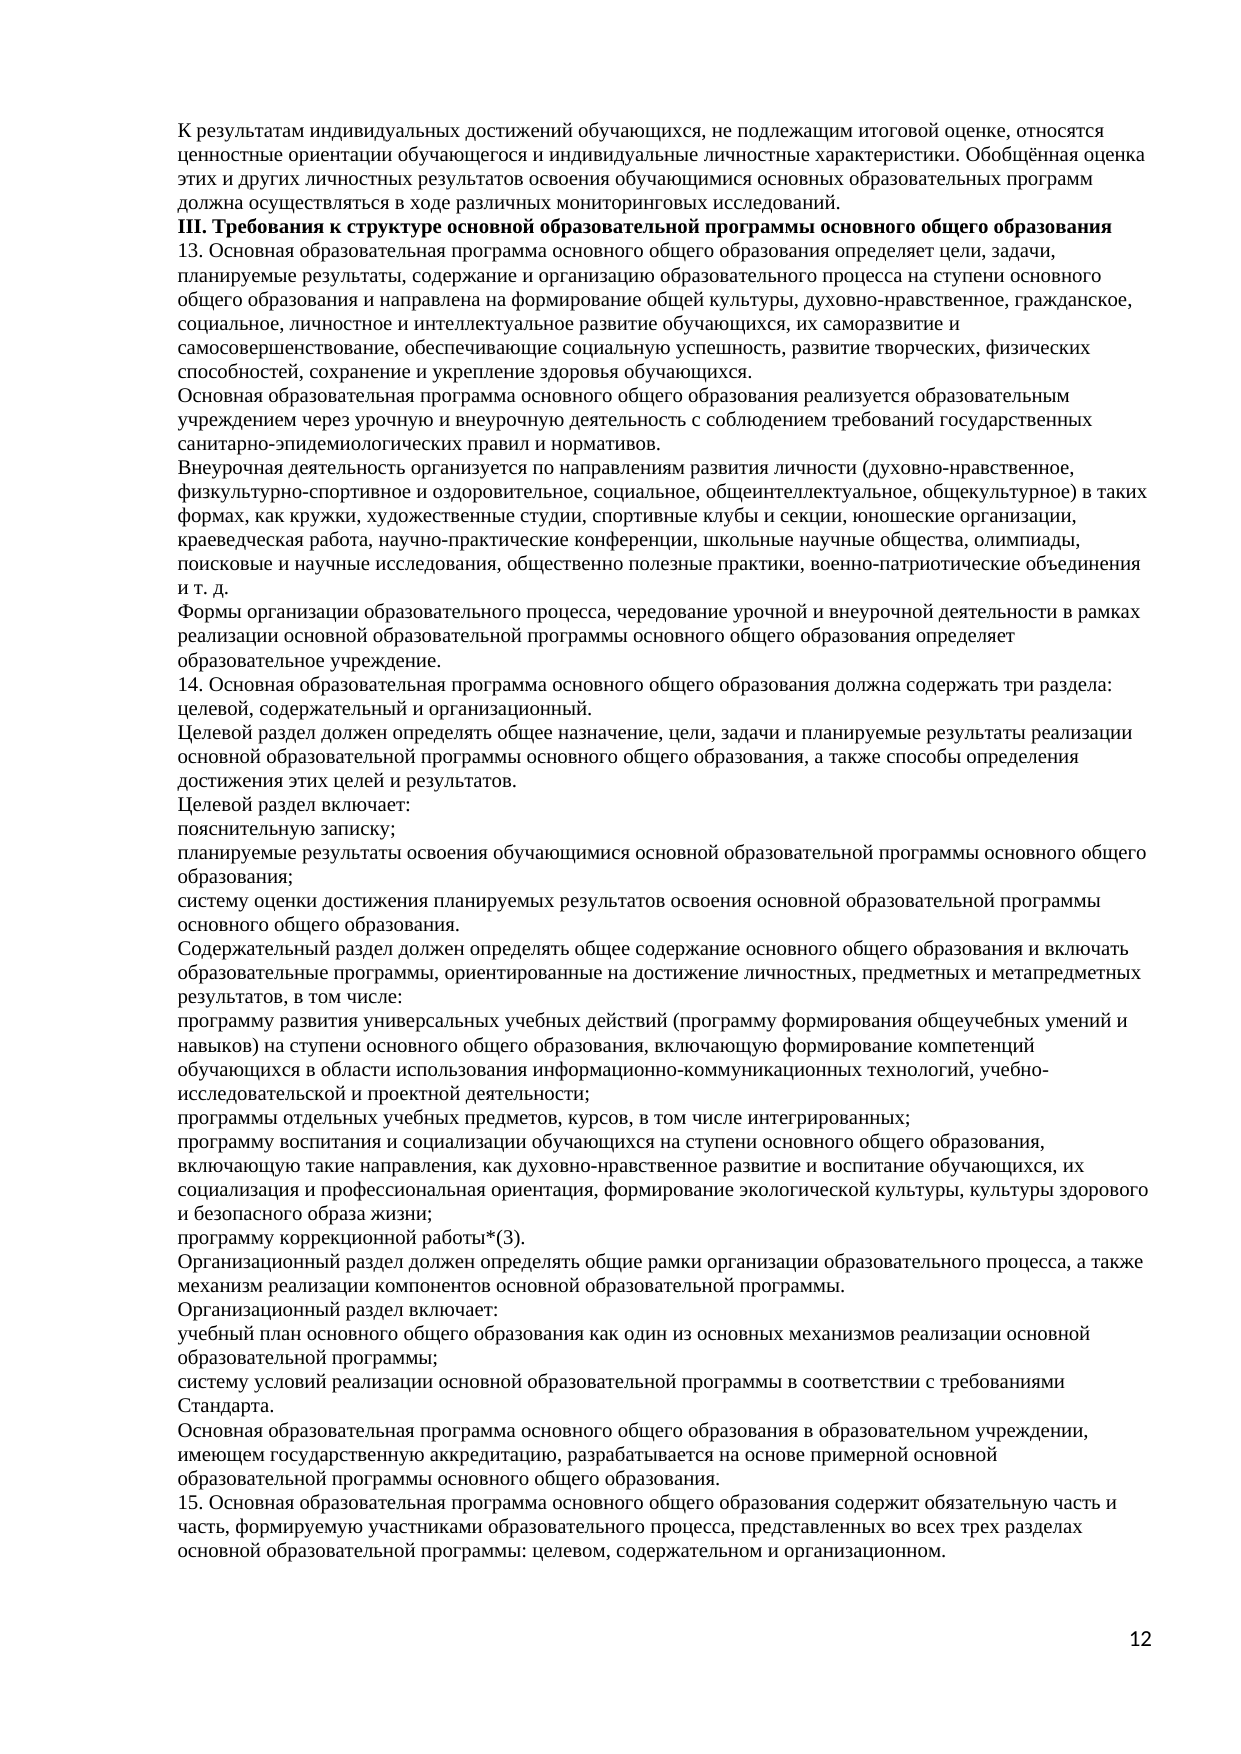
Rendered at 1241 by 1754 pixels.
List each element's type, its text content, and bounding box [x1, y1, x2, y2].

text Внеурочная деятельность организуется по направлениям развития личности (духовно-нравственное, физкультурно-спортивное и оздоровительное, социальное, общеинтеллектуальное, общекультурное) в таких формах, как кружки, художественные студии, спортивные клубы и секции, юношеские организации, краеведческая работа, научно-практические конференции, школьные научные общества, олимпиады, поисковые и научные исследования, общественно полезные практики, военно-патриотические объединения и т. д. [177, 455, 1152, 599]
text программу воспитания и социализации обучающихся на ступени основного общего образования, включающую такие направления, как духовно-нравственное развитие и воспитание обучающихся, их социализация и профессиональная ориентация, формирование экологической культуры, культуры здорового и безопасного образа жизни; [177, 1129, 1152, 1225]
text пояснительную записку; [177, 816, 1152, 840]
text программы отдельных учебных предметов, курсов, в том числе интегрированных; [177, 1105, 1152, 1129]
text Целевой раздел включает: [177, 792, 1152, 816]
text К результатам индивидуальных достижений обучающихся, не подлежащим итоговой оценке, относятся ценностные ориентации обучающегося и индивидуальные личностные характеристики. Обобщённая оценка этих и других личностных результатов освоения обучающимися основных образовательных программ должна осуществляться в ходе различных мониторинговых исследований. [177, 118, 1152, 214]
text программу коррекционной работы*(3). [177, 1225, 1152, 1249]
text учебный план основного общего образования как один из основных механизмов реализации основной образовательной программы; [177, 1321, 1152, 1369]
text Организационный раздел включает: [177, 1297, 1152, 1321]
text Основная образовательная программа основного общего образования в образовательном учреждении, имеющем государственную аккредитацию, разрабатывается на основе примерной основной образовательной программы основного общего образования. [177, 1417, 1152, 1490]
text 14. Основная образовательная программа основного общего образования должна содержать три раздела: целевой, содержательный и организационный. [177, 672, 1152, 720]
text III. Требования к структуре основной образовательной программы основного общего образования [177, 214, 1152, 238]
text Основная образовательная программа основного общего образования реализуется образовательным учреждением через урочную и внеурочную деятельность с соблюдением требований государственных санитарно-эпидемиологических правил и нормативов. [177, 383, 1152, 455]
text систему оценки достижения планируемых результатов освоения основной образовательной программы основного общего образования. [177, 888, 1152, 936]
text 13. Основная образовательная программа основного общего образования определяет цели, задачи, планируемые результаты, содержание и организацию образовательного процесса на ступени основного общего образования и направлена на формирование общей культуры, духовно-нравственное, гражданское, социальное, личностное и интеллектуальное развитие обучающихся, их саморазвитие и самосовершенствование, обеспечивающие социальную успешность, развитие творческих, физических способностей, сохранение и укрепление здоровья обучающихся. [177, 238, 1152, 383]
text Целевой раздел должен определять общее назначение, цели, задачи и планируемые результаты реализации основной образовательной программы основного общего образования, а также способы определения достижения этих целей и результатов. [177, 720, 1152, 792]
text планируемые результаты освоения обучающимися основной образовательной программы основного общего образования; [177, 840, 1152, 888]
text Организационный раздел должен определять общие рамки организации образовательного процесса, а также механизм реализации компонентов основной образовательной программы. [177, 1249, 1152, 1297]
text систему условий реализации основной образовательной программы в соответствии с требованиями Стандарта. [177, 1369, 1152, 1417]
text 15. Основная образовательная программа основного общего образования содержит обязательную часть и часть, формируемую участниками образовательного процесса, представленных во всех трех разделах основной образовательной программы: целевом, содержательном и организационном. [177, 1490, 1152, 1562]
text Содержательный раздел должен определять общее содержание основного общего образования и включать образовательные программы, ориентированные на достижение личностных, предметных и метапредметных результатов, в том числе: [177, 936, 1152, 1008]
text Формы организации образовательного процесса, чередование урочной и внеурочной деятельности в рамках реализации основной образовательной программы основного общего образования определяет образовательное учреждение. [177, 599, 1152, 672]
text программу развития универсальных учебных действий (программу формирования общеучебных умений и навыков) на ступени основного общего образования, включающую формирование компетенций обучающихся в области использования информационно-коммуникационных технологий, учебно-исследовательской и проектной деятельности; [177, 1008, 1152, 1105]
